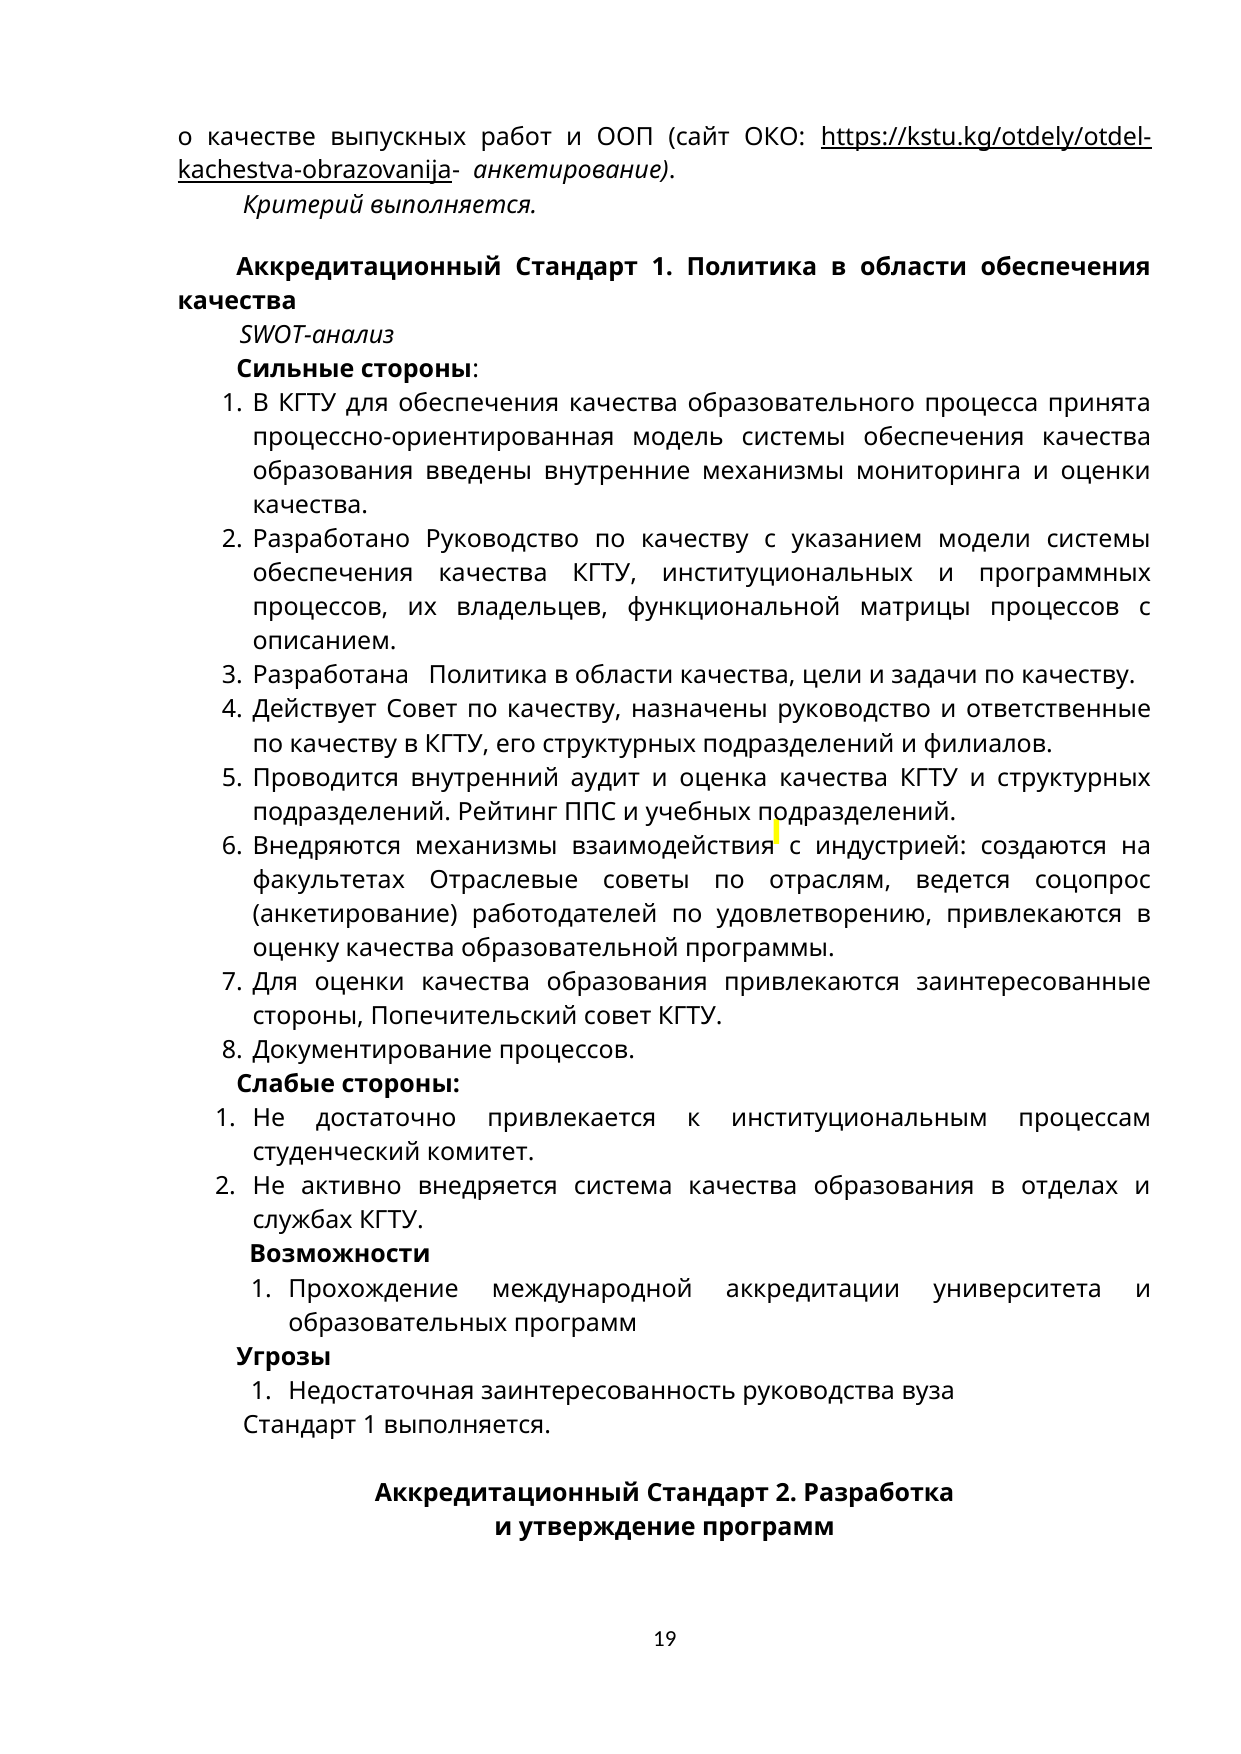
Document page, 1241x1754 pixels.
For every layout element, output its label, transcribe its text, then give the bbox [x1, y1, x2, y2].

list Внедряются механизмы взаимодействия с индустрией: создаются на факультетах Отраслевые советы по отраслям, ведется соцопрос (анкетирование) работодателей по удовлетворению, привлекаются в оценку качества образовательной программы. [222, 827, 1152, 964]
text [177, 118, 1152, 186]
text Стандарт 1 выполняется. [177, 1406, 1152, 1441]
list Для оценки качества образования привлекаются заинтересованные стороны, Попечительский совет КГТУ. [222, 964, 1152, 1032]
text Сильные стороны: [177, 351, 1152, 384]
list Проводится внутренний аудит и оценка качества КГТУ и структурных подразделений. Рейтинг ППС и учебных подразделений. [222, 759, 1152, 827]
list Разработана Политика в области качества, цели и задачи по качеству. [222, 657, 1152, 691]
text Угрозы [177, 1338, 1152, 1372]
list Прохождение международной аккредитации университета и образовательных программ [251, 1270, 1152, 1338]
text Аккредитационный Стандарт 2. Разработка [177, 1474, 1152, 1509]
text Аккредитационный Стандарт 1. Политика в области обеспечения качества [177, 248, 1152, 316]
list В КГТУ для обеспечения качества образовательного процесса принята процессно-ориентированная модель системы обеспечения качества образования введены внутренние механизмы мониторинга и оценки качества. [222, 384, 1152, 521]
list Действует Совет по качеству, назначены руководство и ответственные по качеству в КГТУ, его структурных подразделений и филиалов. [222, 691, 1152, 759]
text и утверждение программ [177, 1509, 1152, 1543]
list Недостаточная заинтересованность руководства вуза [251, 1372, 1152, 1406]
text Возможности [177, 1236, 1152, 1270]
list Документирование процессов. [222, 1032, 1152, 1066]
list Не достаточно привлекается к институциональным процессам студенческий комитет. [215, 1100, 1152, 1168]
text Критерий выполняется. [177, 186, 1152, 220]
list Разработано Руководство по качеству с указанием модели системы обеспечения качества КГТУ, институциональных и программных процессов, их владельцев, функциональной матрицы процессов с описанием. [222, 521, 1152, 657]
text Слабые стороны: [177, 1066, 1152, 1100]
text SWOT-анализ [177, 316, 1152, 351]
list Не активно внедряется система качества образования в отделах и службах КГТУ. [215, 1168, 1152, 1236]
